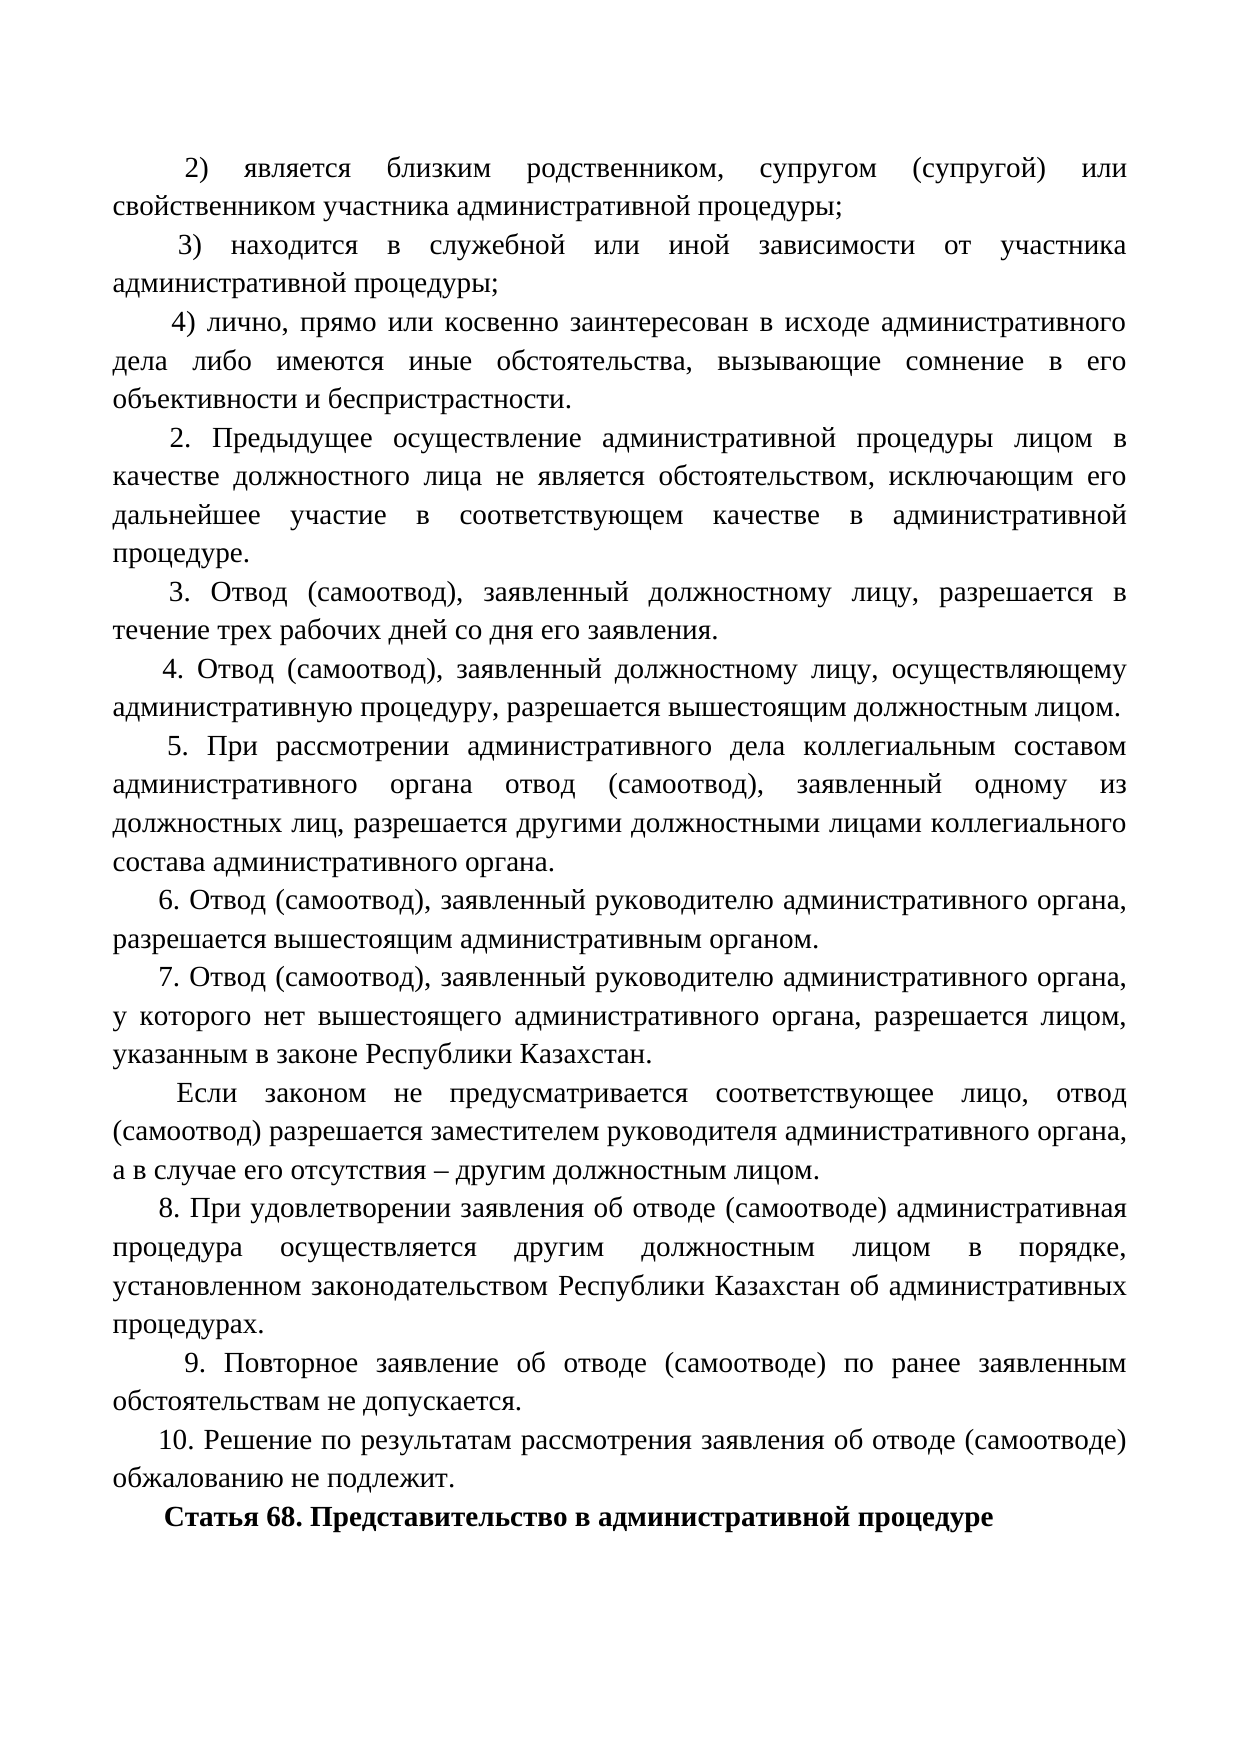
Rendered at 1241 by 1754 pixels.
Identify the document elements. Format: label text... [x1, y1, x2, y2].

text Если законом не предусматривается соответствующее лицо, отвод (самоотвод) разрешается заместителем руководителя административного органа, а в случае его отсутствия – другим должностным лицом. [112, 1075, 1128, 1186]
text 2. Предыдущее осуществление административной процедуры лицом в качестве должностного лица не является обстоятельством, исключающим его дальнейшее участие в соответствующем качестве в административной процедуре. [112, 420, 1128, 569]
text 4) лично, прямо или косвенно заинтересован в исходе административного дела либо имеются иные обстоятельства, вызывающие сомнение в его объективности и беспристрастности. [112, 304, 1128, 415]
text 3. Отвод (самоотвод), заявленный должностному лицу, разрешается в течение трех рабочих дней со дня его заявления. [112, 574, 1128, 646]
text 7. Отвод (самоотвод), заявленный руководителю административного органа, у которого нет вышестоящего административного органа, разрешается лицом, указанным в законе Республики Казахстан. [112, 959, 1128, 1070]
text 5. При рассмотрении административного дела коллегиальным составом административного органа отвод (самоотвод), заявленный одному из должностных лиц, разрешается другими должностными лицами коллегиального состава административного органа. [112, 728, 1128, 877]
text 8. При удовлетворении заявления об отводе (самоотводе) административная процедура осуществляется другим должностным лицом в порядке, установленном законодательством Республики Казахстан об административных процедурах. [112, 1191, 1128, 1340]
text 2) является близким родственником, супругом (супругой) или свойственником участника административной процедуры; [112, 150, 1128, 222]
text 3) находится в служебной или иной зависимости от участника административной процедуры; [112, 227, 1128, 299]
text 10. Решение по результатам рассмотрения заявления об отводе (самоотводе) обжалованию не подлежит. [112, 1422, 1128, 1494]
text Статья 68. Представительство в административной процедуре [112, 1499, 1128, 1532]
text 4. Отвод (самоотвод), заявленный должностному лицу, осуществляющему административную процедуру, разрешается вышестоящим должностным лицом. [112, 651, 1128, 723]
text 6. Отвод (самоотвод), заявленный руководителю административного органа, разрешается вышестоящим административным органом. [112, 882, 1128, 954]
text 9. Повторное заявление об отводе (самоотводе) по ранее заявленным обстоятельствам не допускается. [112, 1345, 1128, 1417]
